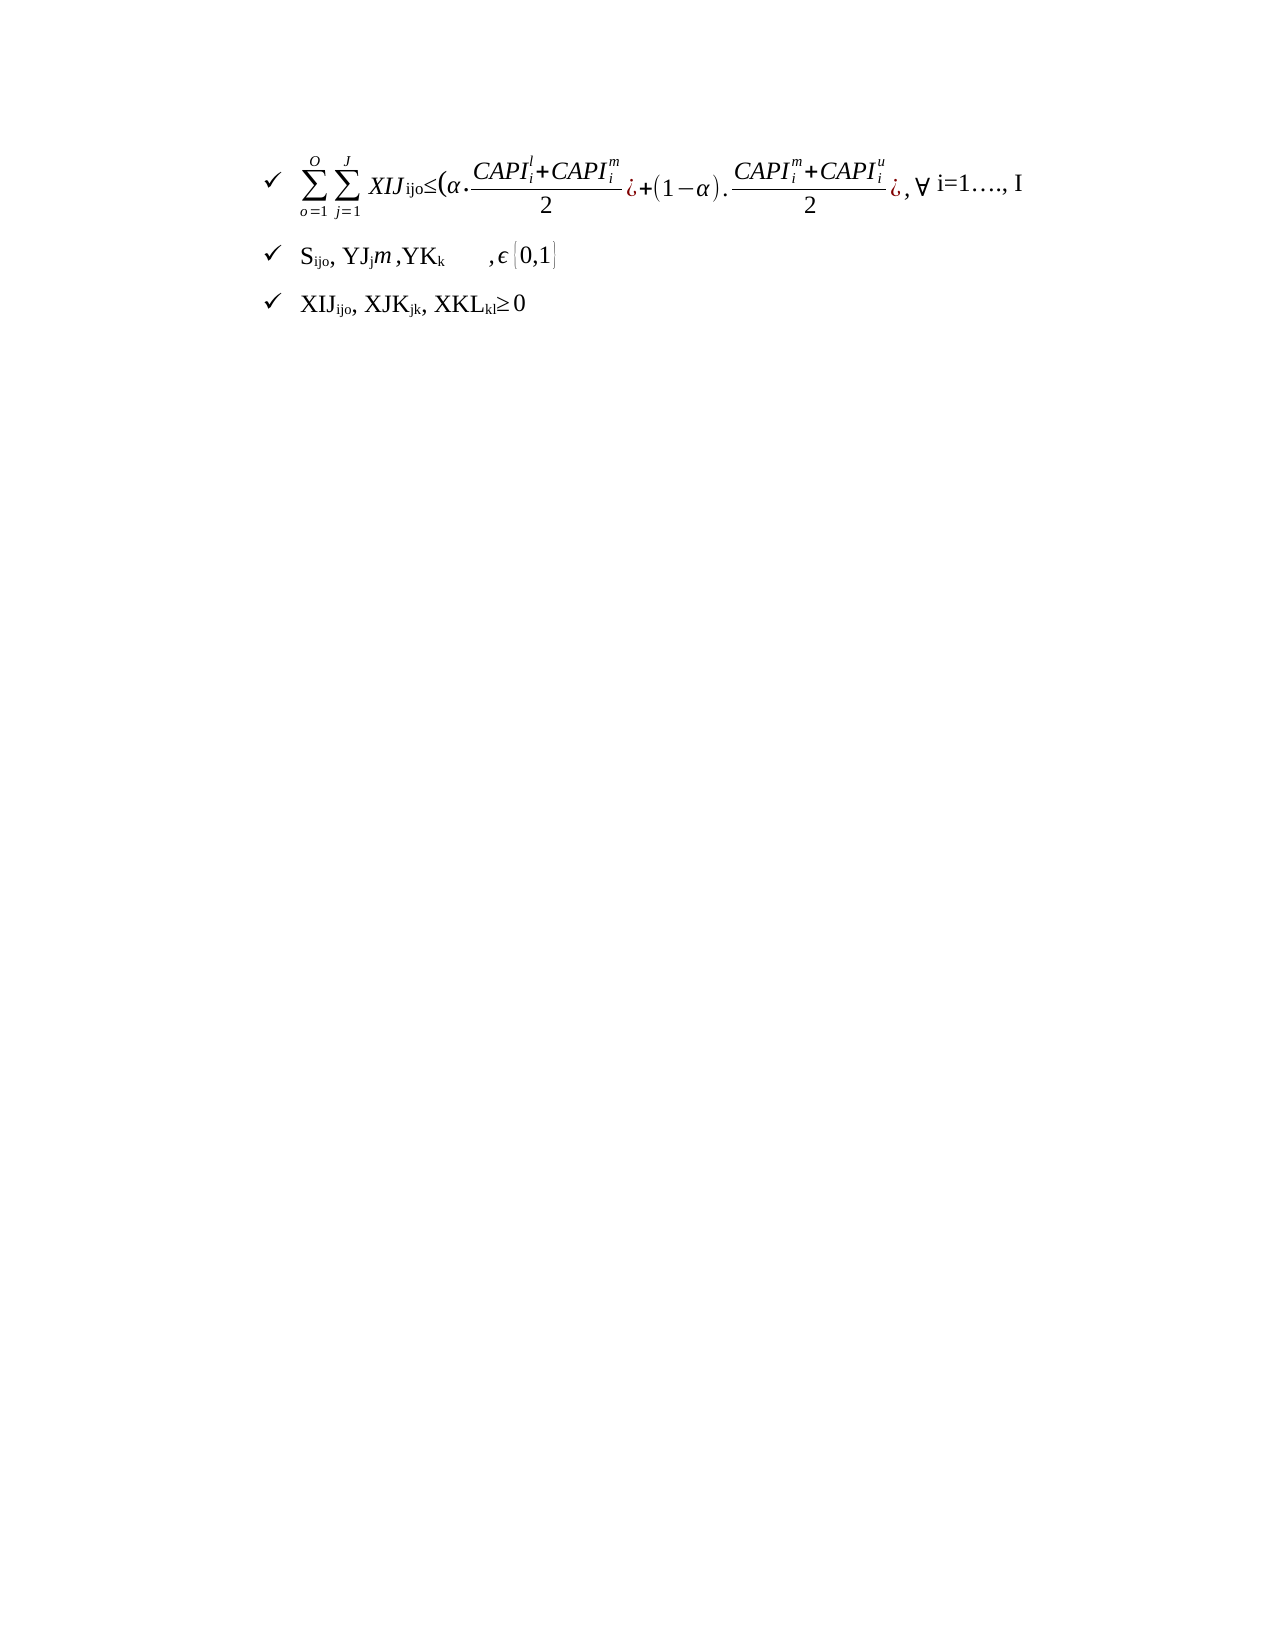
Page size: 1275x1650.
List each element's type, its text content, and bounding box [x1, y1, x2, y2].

list Sijo, YJjYKk [262, 240, 1125, 271]
list XIJijo, XJKjk, XKLkl [262, 289, 1125, 318]
list ijo(. i=1…., I [262, 150, 1125, 221]
